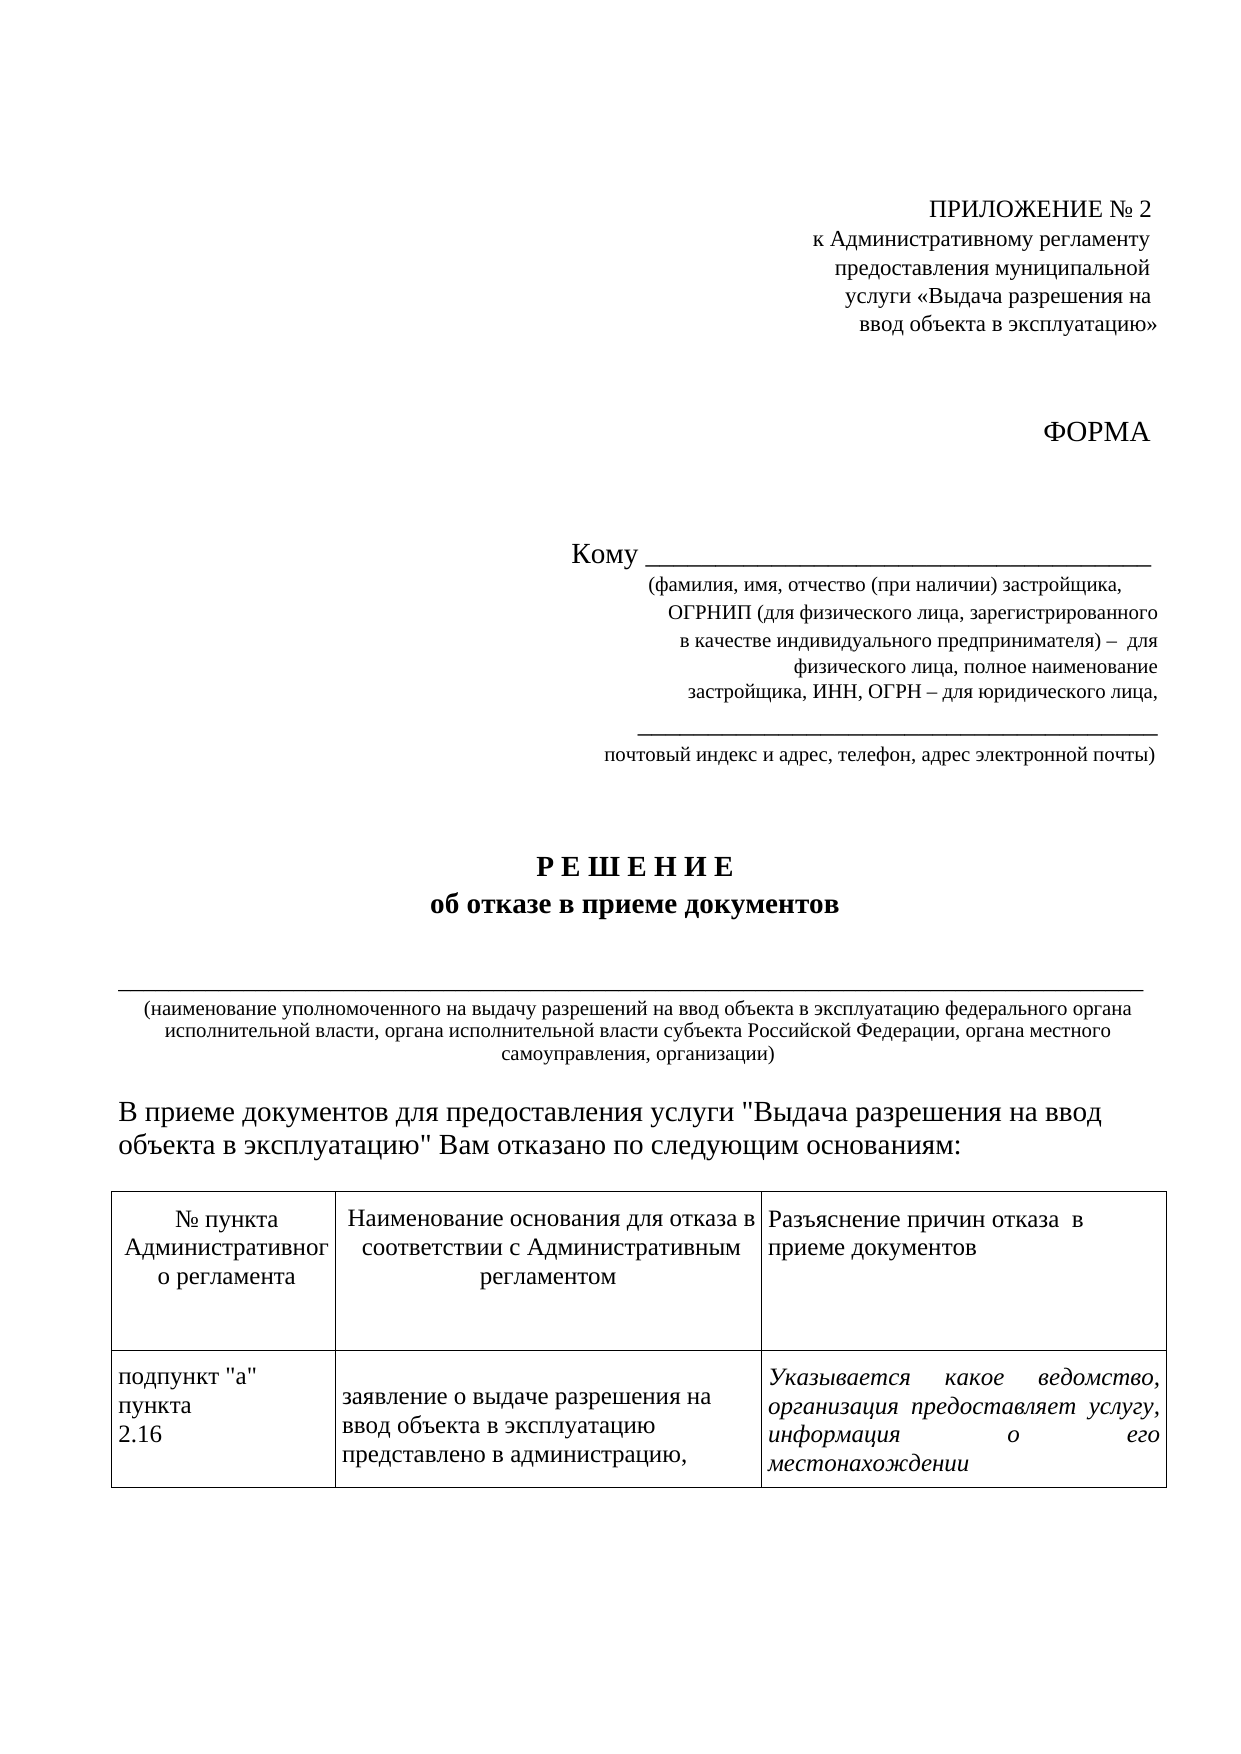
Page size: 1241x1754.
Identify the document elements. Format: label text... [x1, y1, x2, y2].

text (наименование уполномоченного на выдачу разрешений на ввод объекта в эксплуатацию федерального органа исполнительной власти, органа исполнительной власти субъекта Российской Федерации, органа местного самоуправления, организации) [118, 997, 1158, 1065]
table_cell подпункт "а" пункта 2.16 [112, 1351, 335, 1487]
text В приеме документов для предоставления услуги "Выдача разрешения на ввод объекта в эксплуатацию" Вам отказано по следующим основаниям: [118, 1095, 1158, 1161]
text (фамилия, имя, отчество (при наличии) застройщика, [118, 572, 1122, 596]
text физического лица, полное наименование [118, 655, 1158, 678]
text ПРИЛОЖЕНИЕ № 2 [118, 194, 1152, 223]
table_cell заявление о выдаче разрешения на ввод объекта в эксплуатацию представлено в администрацию, [336, 1351, 761, 1487]
text __________________________________________________________________________________ [118, 966, 1158, 994]
text предоставления муниципальной [118, 253, 1150, 280]
text услуги «Выдача разрешения на [118, 282, 1152, 308]
text _____________________________________ [118, 706, 1158, 738]
text ввод объекта в эксплуатацию» [118, 310, 1158, 337]
text в качестве индивидуального предпринимателя) – для [118, 627, 1158, 652]
text Р Е Ш Е Н И Е [118, 849, 1151, 883]
text почтовый индекс и адрес, телефон, адрес электронной почты) [118, 743, 1155, 766]
text об отказе в приеме документов [118, 886, 1152, 919]
text застройщика, ИНН, ОГРН – для юридического лица, [118, 681, 1158, 703]
table_header Наименование основания для отказа в соответствии с Административным регламентом [336, 1192, 761, 1349]
text ОГРНИП (для физического лица, зарегистрированного [118, 600, 1158, 624]
table_header Разъяснение причин отказа в приеме документов [762, 1192, 1166, 1349]
table_header № пункта Административного регламента [112, 1192, 335, 1349]
table_cell Указывается какое ведомство, организация предоставляет услугу, информация о его местонахождении [762, 1351, 1166, 1487]
text Кому ____________________________________ [118, 536, 1152, 570]
text ФОРМА [118, 414, 1150, 448]
text к Административному регламенту [118, 225, 1150, 251]
